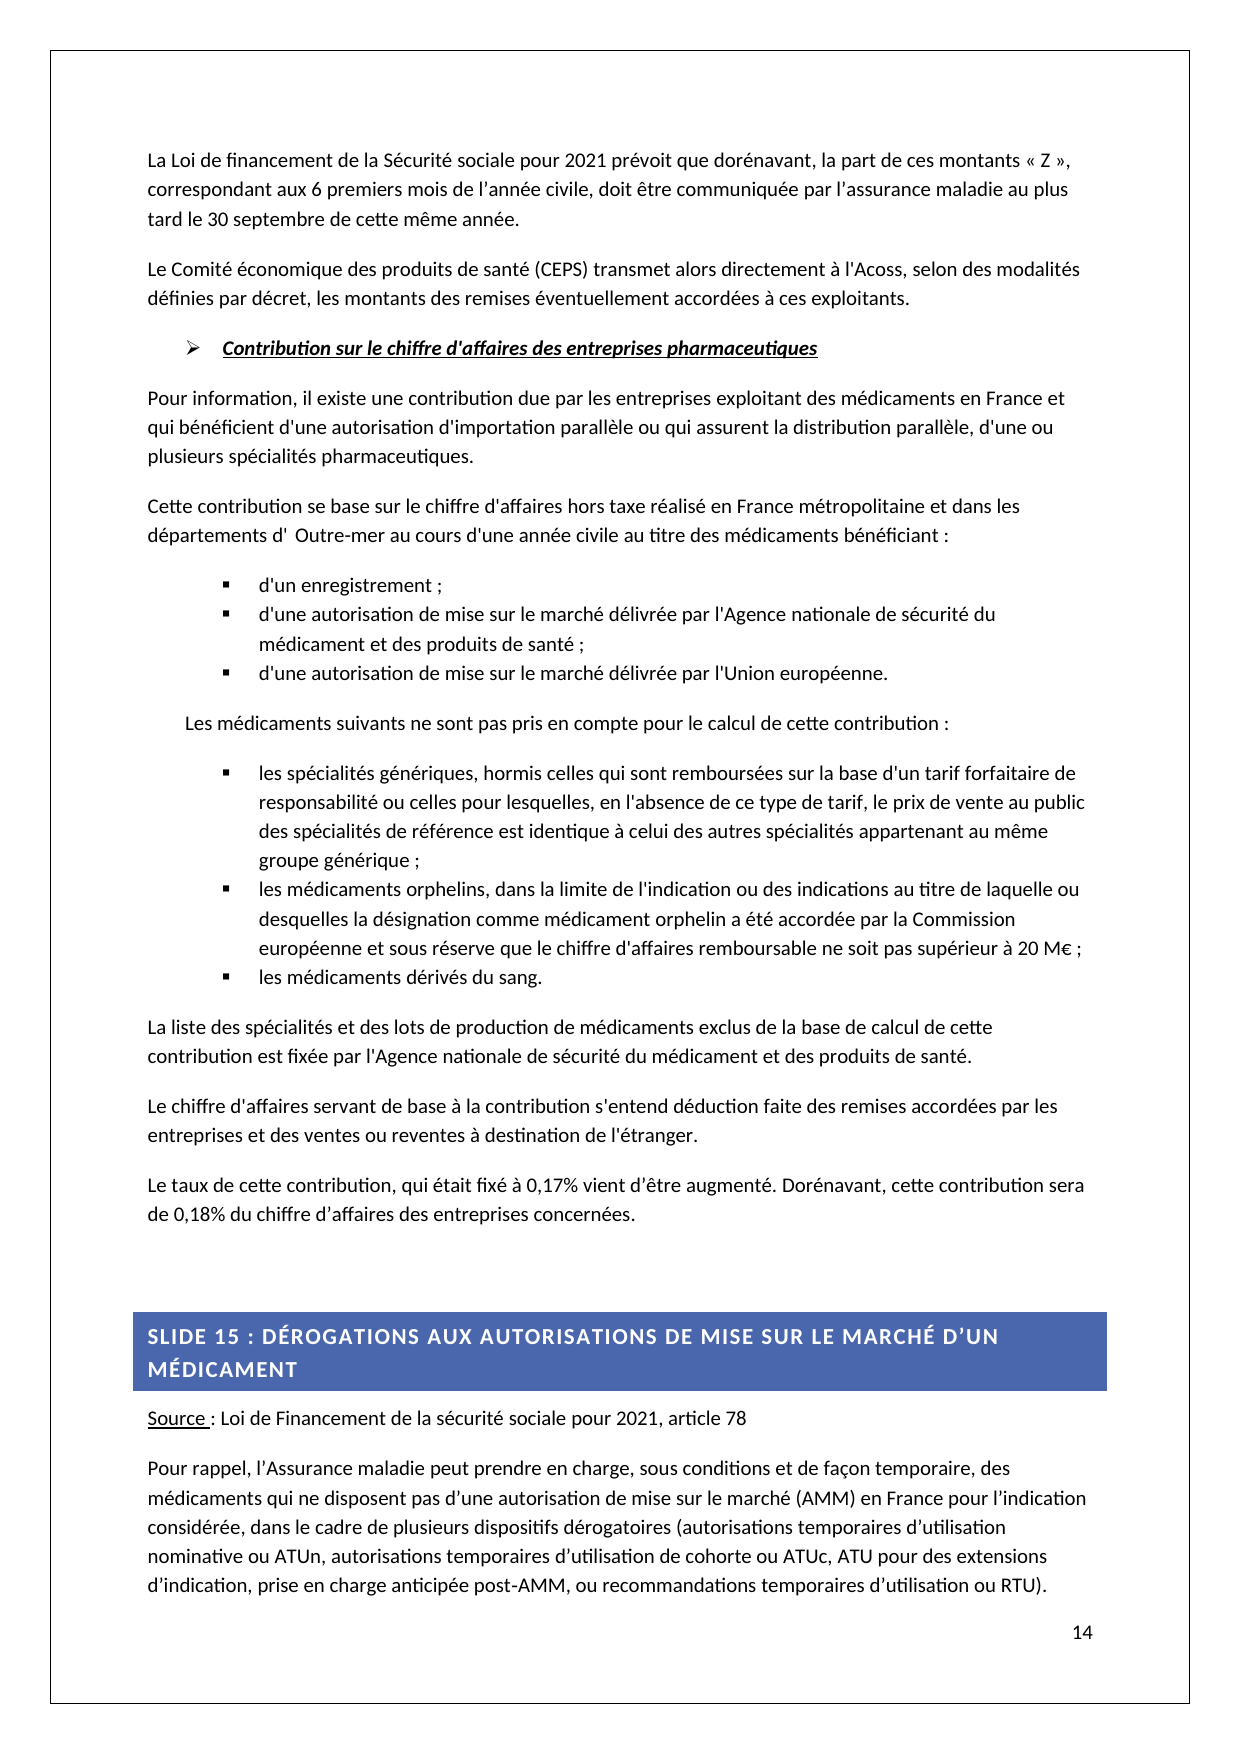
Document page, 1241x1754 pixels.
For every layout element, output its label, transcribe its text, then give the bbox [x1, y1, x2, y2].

list d'un enregistrement ; [221, 572, 1093, 598]
text Source : Loi de Financement de la sécurité sociale pour 2021, article 78 [147, 1406, 1093, 1431]
list les médicaments orphelins, dans la limite de l'indication ou des indications au titre de laquelle ou desquelles la désignation comme médicament orphelin a été accordée par la Commission européenne et sous réserve que le chiffre d'affaires remboursable ne soit pas supérieur à 20 M€ ; [221, 877, 1093, 960]
list Contribution sur le chiffre d'affaires des entreprises pharmaceutiques [185, 335, 1093, 360]
text Le chiffre d'affaires servant de base à la contribution s'entend déduction faite des remises accordées par les entreprises et des ventes ou reventes à destination de l'étranger. [147, 1093, 1093, 1148]
text Pour rappel, l’Assurance maladie peut prendre en charge, sous conditions et de façon temporaire, des médicaments qui ne disposent pas d’une autorisation de mise sur le marché (AMM) en France pour l’indication considérée, dans le cadre de plusieurs dispositifs dérogatoires (autorisations temporaires d’utilisation nominative ou ATUn, autorisations temporaires d’utilisation de cohorte ou ATUc, ATU pour des extensions d’indication, prise en charge anticipée post‑AMM, ou recommandations temporaires d’utilisation ou RTU). [147, 1456, 1093, 1598]
text Cette contribution se base sur le chiffre d'affaires hors taxe réalisé en France métropolitaine et dans les départements d' Outre-mer au cours d'une année civile au titre des médicaments bénéficiant : [147, 493, 1093, 548]
text Le taux de cette contribution, qui était fixé à 0,17% vient d’être augmenté. Dorénavant, cette contribution sera de 0,18% du chiffre d’affaires des entreprises concernées. [147, 1172, 1093, 1227]
list les médicaments dérivés du sang. [221, 964, 1093, 989]
text Le Comité économique des produits de santé (CEPS) transmet alors directement à l'Acoss, selon des modalités définies par décret, les montants des remises éventuellement accordées à ces exploitants. [147, 256, 1093, 310]
text Les médicaments suivants ne sont pas pris en compte pour le calcul de cette contribution : [185, 710, 1093, 735]
text La liste des spécialités et des lots de production de médicaments exclus de la base de calcul de cette contribution est fixée par l'Agence nationale de sécurité du médicament et des produits de santé. [147, 1014, 1093, 1069]
text La Loi de financement de la Sécurité sociale pour 2021 prévoit que dorénavant, la part de ces montants « Z », correspondant aux 6 premiers mois de l’année civile, doit être communiquée par l’assurance maladie au plus tard le 30 septembre de cette même année. [147, 147, 1093, 231]
list d'une autorisation de mise sur le marché délivrée par l'Agence nationale de sécurité du médicament et des produits de santé ; [221, 602, 1093, 656]
list d'une autorisation de mise sur le marché délivrée par l'Union européenne. [221, 660, 1093, 685]
list les spécialités génériques, hormis celles qui sont remboursées sur la base d'un tarif forfaitaire de responsabilité ou celles pour lesquelles, en l'absence de ce type de tarif, le prix de vente au public des spécialités de référence est identique à celui des autres spécialités appartenant au même groupe générique ; [221, 760, 1093, 873]
subtitle Slide 15 : Dérogations aux autorisations de mise sur le marché d’un médicament [139, 1318, 1101, 1385]
text Pour information, il existe une contribution due par les entreprises exploitant des médicaments en France et qui bénéficient d'une autorisation d'importation parallèle ou qui assurent la distribution parallèle, d'une ou plusieurs spécialités pharmaceutiques. [147, 385, 1093, 469]
